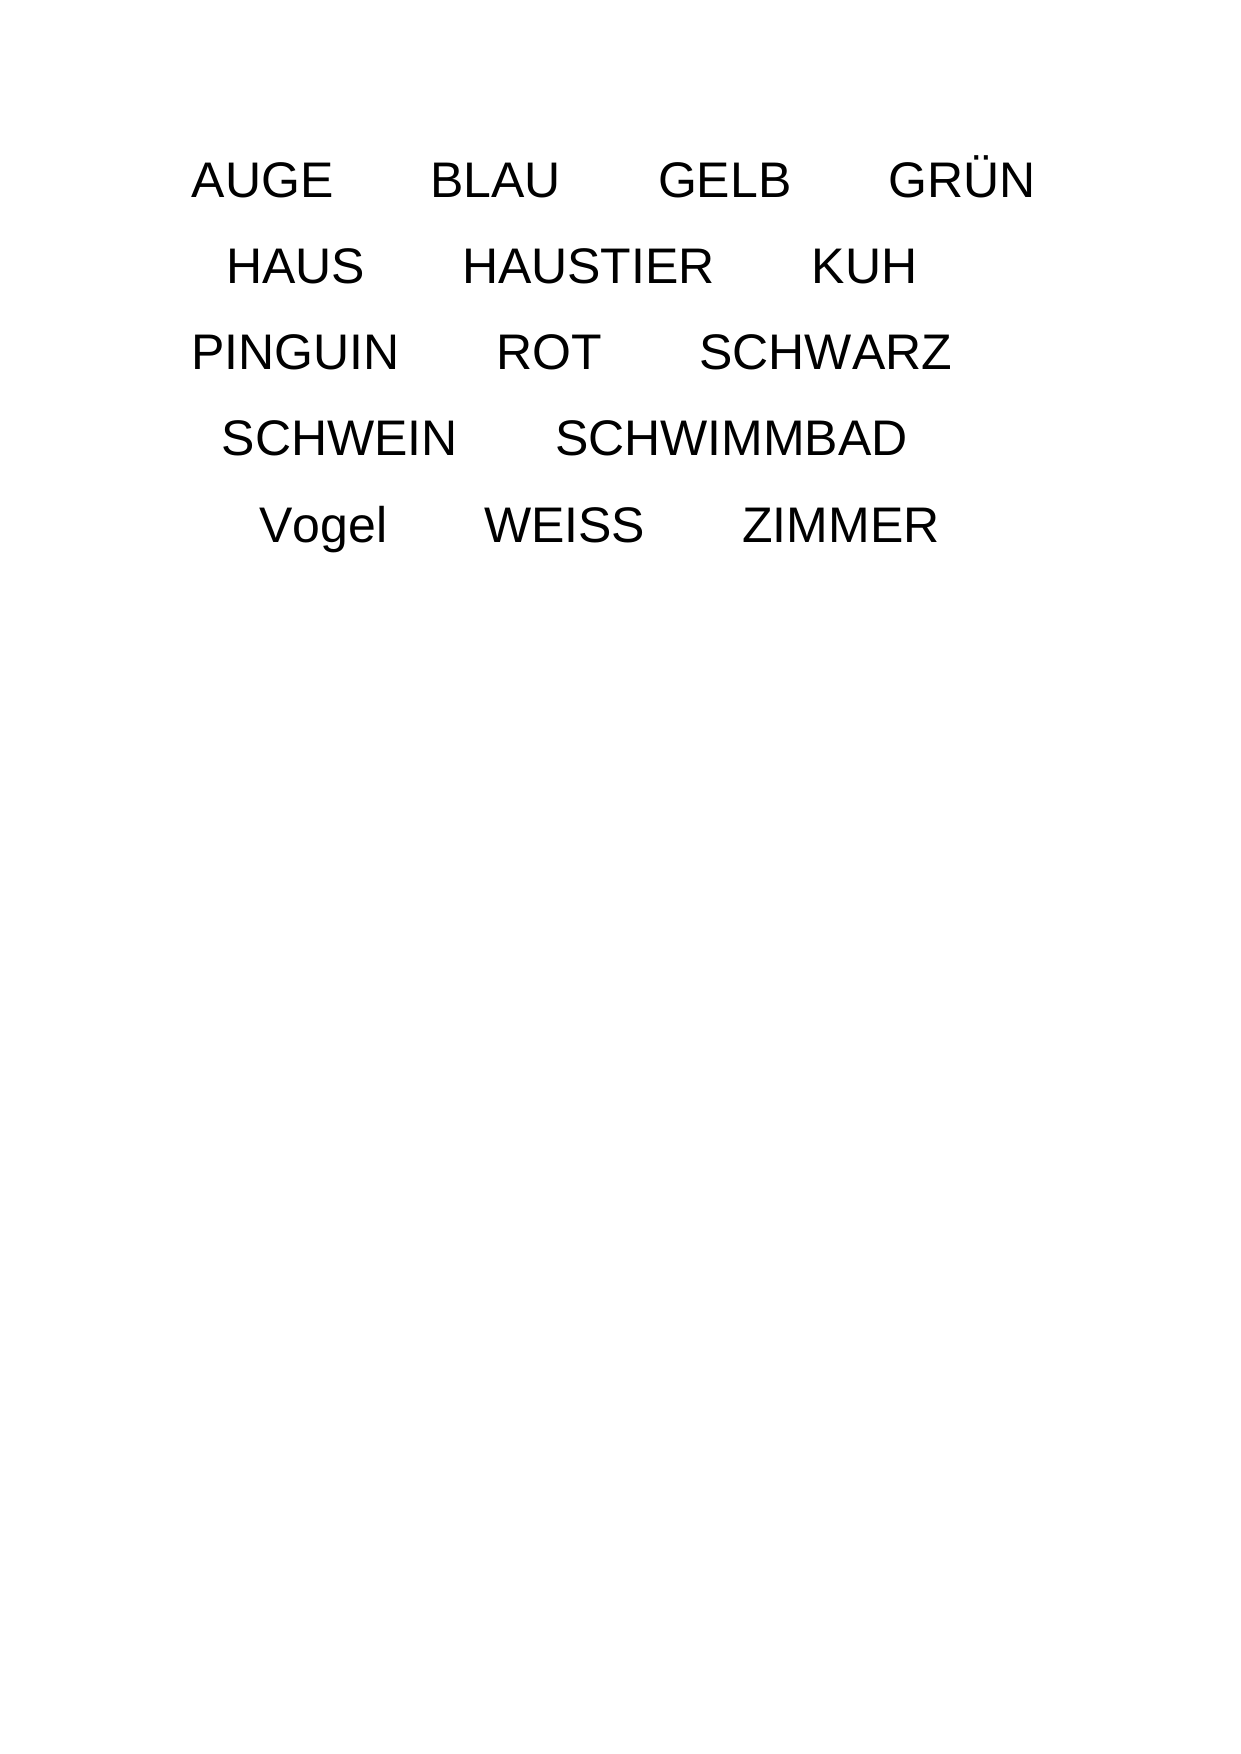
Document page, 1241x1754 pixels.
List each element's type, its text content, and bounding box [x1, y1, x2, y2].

text AUGE BLAU GELB GRÜN HAUS HAUSTIER KUH PINGUIN ROT SCHWARZ SCHWEIN SCHWIMMBAD Vogel WEISS ZIMMER [150, 150, 1090, 552]
